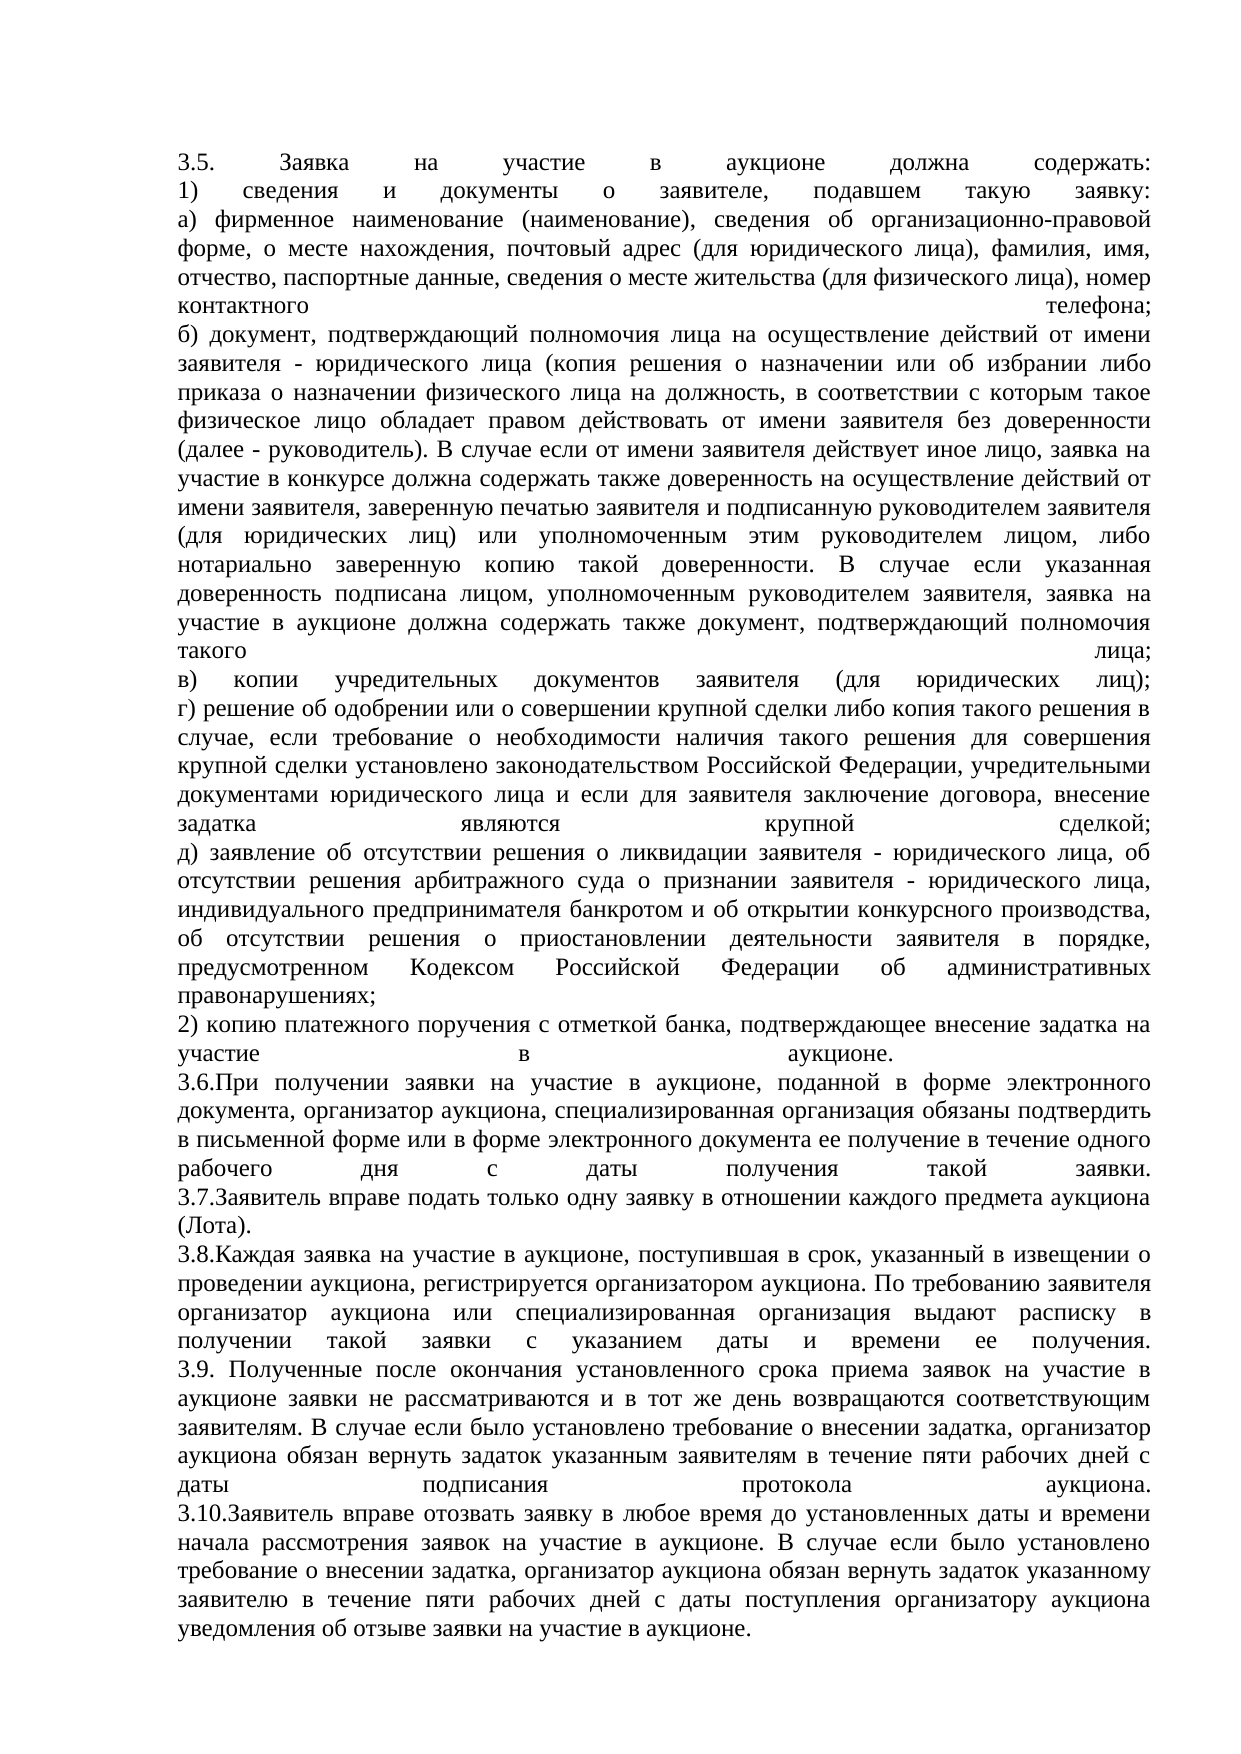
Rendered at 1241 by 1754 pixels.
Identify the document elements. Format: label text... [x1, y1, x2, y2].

text 3.5. Заявка на участие в аукционе должна содержать: 1) сведения и документы о заявителе, подавшем такую заявку: а) фирменное наименование (наименование), сведения об организационно-правовой форме, о месте нахождения, почтовый адрес (для юридического лица), фамилия, имя, отчество, паспортные данные, сведения о месте жительства (для физического лица), номер контактного телефона; б) документ, подтверждающий полномочия лица на осуществление действий от имени заявителя - юридического лица (копия решения о назначении или об избрании либо приказа о назначении физического лица на должность, в соответствии с которым такое физическое лицо обладает правом действовать от имени заявителя без доверенности (далее - руководитель). В случае если от имени заявителя действует иное лицо, заявка на участие в конкурсе должна содержать также доверенность на осуществление действий от имени заявителя, заверенную печатью заявителя и подписанную руководителем заявителя (для юридических лиц) или уполномоченным этим руководителем лицом, либо нотариально заверенную копию такой доверенности. В случае если указанная доверенность подписана лицом, уполномоченным руководителем заявителя, заявка на участие в аукционе должна содержать также документ, подтверждающий полномочия такого лица; в) копии учредительных документов заявителя (для юридических лиц); г) решение об одобрении или о совершении крупной сделки либо копия такого решения в случае, если требование о необходимости наличия такого решения для совершения крупной сделки установлено законодательством Российской Федерации, учредительными документами юридического лица и если для заявителя заключение договора, внесение задатка являются крупной сделкой; д) заявление об отсутствии решения о ликвидации заявителя - юридического лица, об отсутствии решения арбитражного суда о признании заявителя - юридического лица, индивидуального предпринимателя банкротом и об открытии конкурсного производства, об отсутствии решения о приостановлении деятельности заявителя в порядке, предусмотренном Кодексом Российской Федерации об административных правонарушениях; 2) копию платежного поручения с отметкой банка, подтверждающее внесение задатка на участие в аукционе. 3.6.При получении заявки на участие в аукционе, поданной в форме электронного документа, организатор аукциона, специализированная организация обязаны подтвердить в письменной форме или в форме электронного документа ее получение в течение одного рабочего дня с даты получения такой заявки. 3.7.Заявитель вправе подать только одну заявку в отношении каждого предмета аукциона (Лота). 3.8.Каждая заявка на участие в аукционе, поступившая в срок, указанный в извещении о проведении аукциона, регистрируется организатором аукциона. По требованию заявителя организатор аукциона или специализированная организация выдают расписку в получении такой заявки с указанием даты и времени ее получения. 3.9. Полученные после окончания установленного срока приема заявок на участие в аукционе заявки не рассматриваются и в тот же день возвращаются соответствующим заявителям. В случае если было установлено требование о внесении задатка, организатор аукциона обязан вернуть задаток указанным заявителям в течение пяти рабочих дней с даты подписания протокола аукциона. 3.10.Заявитель вправе отозвать заявку в любое время до установленных даты и времени начала рассмотрения заявок на участие в аукционе. В случае если было установлено требование о внесении задатка, организатор аукциона обязан вернуть задаток указанному заявителю в течение пяти рабочих дней с даты поступления организатору аукциона уведомления об отзыве заявки на участие в аукционе. [177, 118, 1152, 1642]
